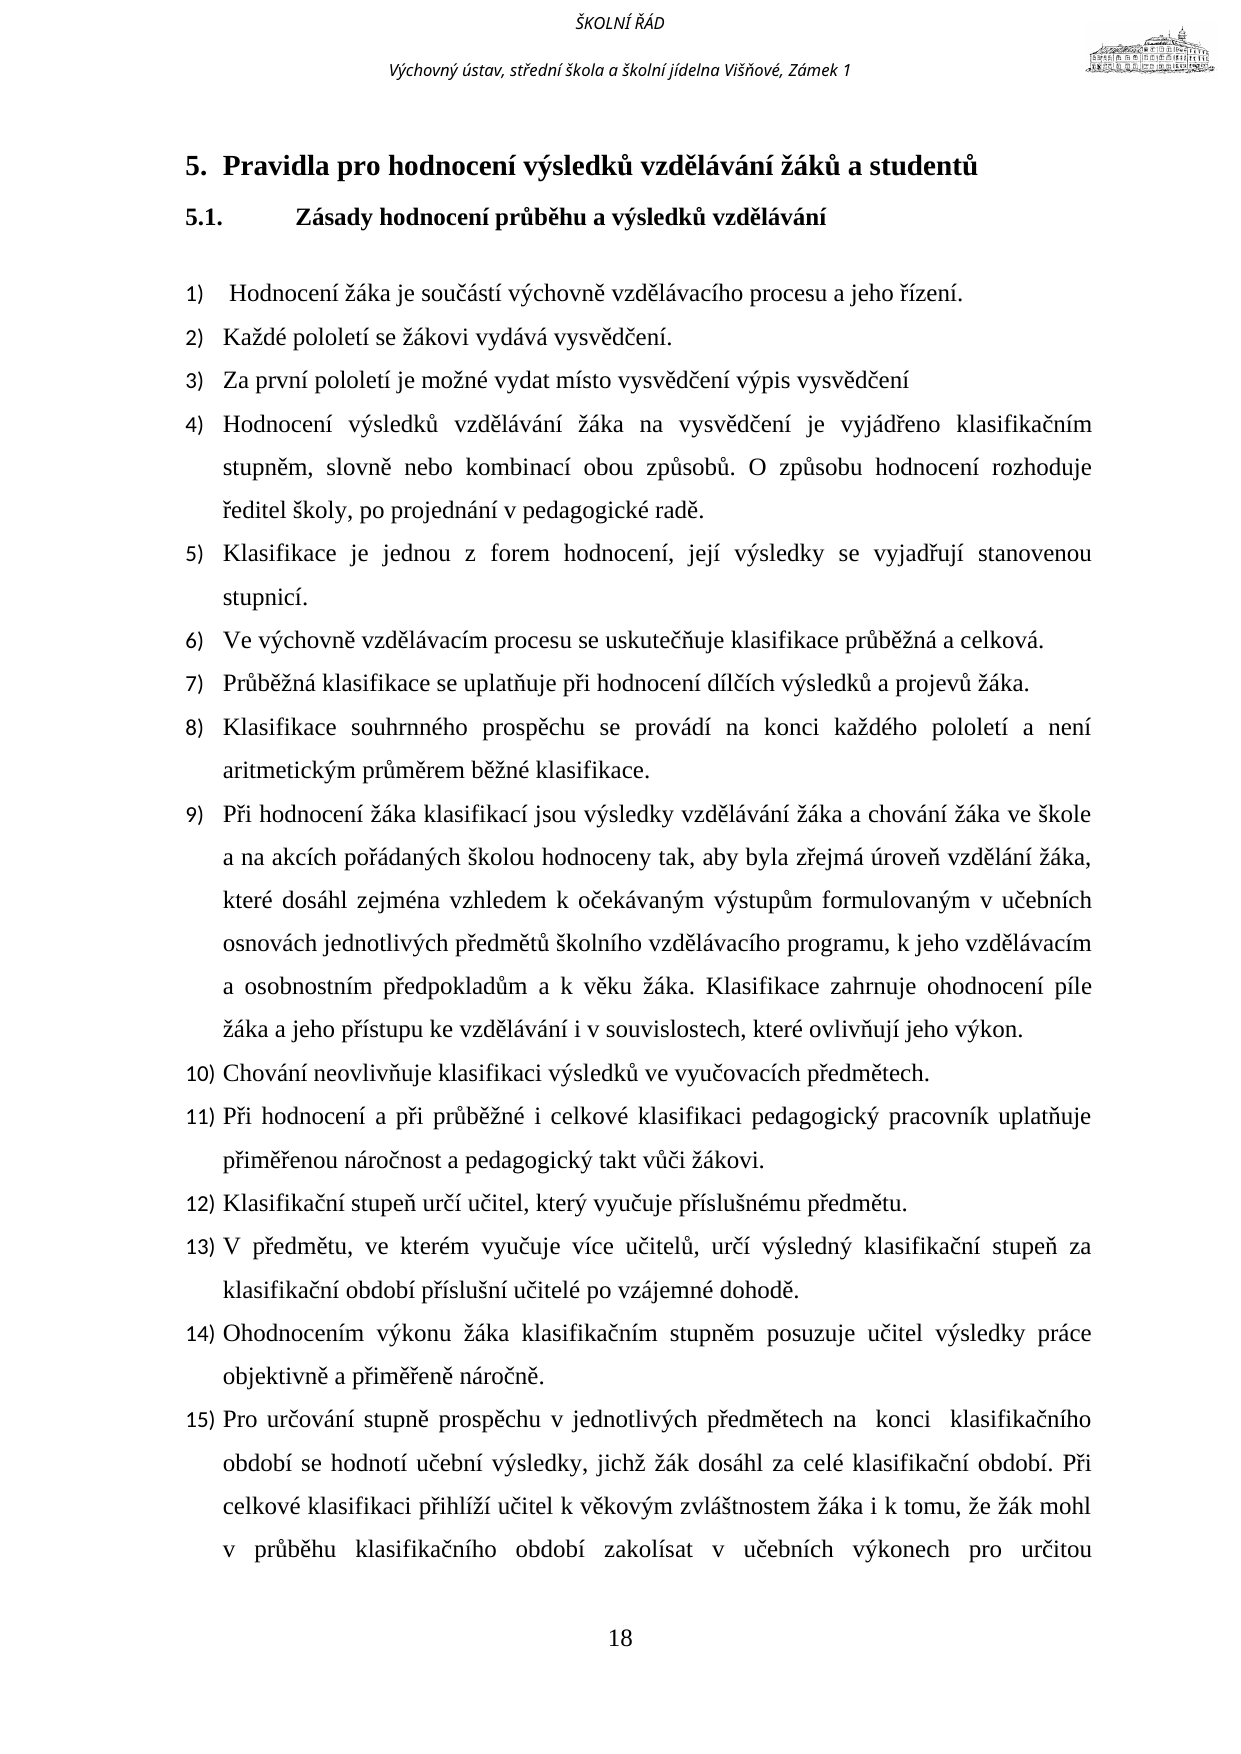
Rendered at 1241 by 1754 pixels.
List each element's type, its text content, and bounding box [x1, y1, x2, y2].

list Při hodnocení žáka klasifikací jsou výsledky vzdělávání žáka a chování žáka ve škole a na akcích pořádaných školou hodnoceny tak, aby byla zřejmá úroveň vzdělání žáka, které dosáhl zejména vzhledem k očekávaným výstupům formulovaným v učebních osnovách jednotlivých předmětů školního vzdělávacího programu, k jeho vzdělávacím a osobnostním předpokladům a k věku žáka. Klasifikace zahrnuje ohodnocení píle žáka a jeho přístupu ke vzdělávání i v souvislostech, které ovlivňují jeho výkon. [185, 799, 1093, 1043]
list Při hodnocení a při průběžné i celkové klasifikaci pedagogický pracovník uplatňuje přiměřenou náročnost a pedagogický takt vůči žákovi. [185, 1101, 1093, 1173]
list Každé pololetí se žákovi vydává vysvědčení. [185, 322, 1093, 351]
list Ohodnocením výkonu žáka klasifikačním stupněm posuzuje učitel výsledky práce objektivně a přiměřeně náročně. [185, 1318, 1093, 1390]
list Ve výchovně vzdělávacím procesu se uskutečňuje klasifikace průběžná a celková. [185, 625, 1093, 654]
subtitle Pravidla pro hodnocení výsledků vzdělávání žáků a studentů [185, 148, 1093, 181]
list Klasifikace souhrnného prospěchu se provádí na konci každého pololetí a není aritmetickým průměrem běžné klasifikace. [185, 712, 1093, 784]
subtitle Zásady hodnocení průběhu a výsledků vzdělávání [185, 202, 1093, 231]
list Klasifikace je jednou z forem hodnocení, její výsledky se vyjadřují stanovenou stupnicí. [185, 538, 1093, 611]
list Průběžná klasifikace se uplatňuje při hodnocení dílčích výsledků a projevů žáka. [185, 668, 1093, 698]
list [185, 1404, 1093, 1563]
list V předmětu, ve kterém vyučuje více učitelů, určí výsledný klasifikační stupeň za klasifikační období příslušní učitelé po vzájemné dohodě. [185, 1231, 1093, 1303]
list Klasifikační stupeň určí učitel, který vyučuje příslušnému předmětu. [185, 1188, 1093, 1217]
list Hodnocení výsledků vzdělávání žáka na vysvědčení je vyjádřeno klasifikačním stupněm, slovně nebo kombinací obou způsobů. O způsobu hodnocení rozhoduje ředitel školy, po projednání v pedagogické radě. [185, 409, 1093, 524]
list Chování neovlivňuje klasifikaci výsledků ve vyučovacích předmětech. [185, 1058, 1093, 1087]
picture [1084, 21, 1219, 79]
list Hodnocení žáka je součástí výchovně vzdělávacího procesu a jeho řízení. [185, 278, 1093, 307]
list Za první pololetí je možné vydat místo vysvědčení výpis vysvědčení [185, 365, 1093, 394]
